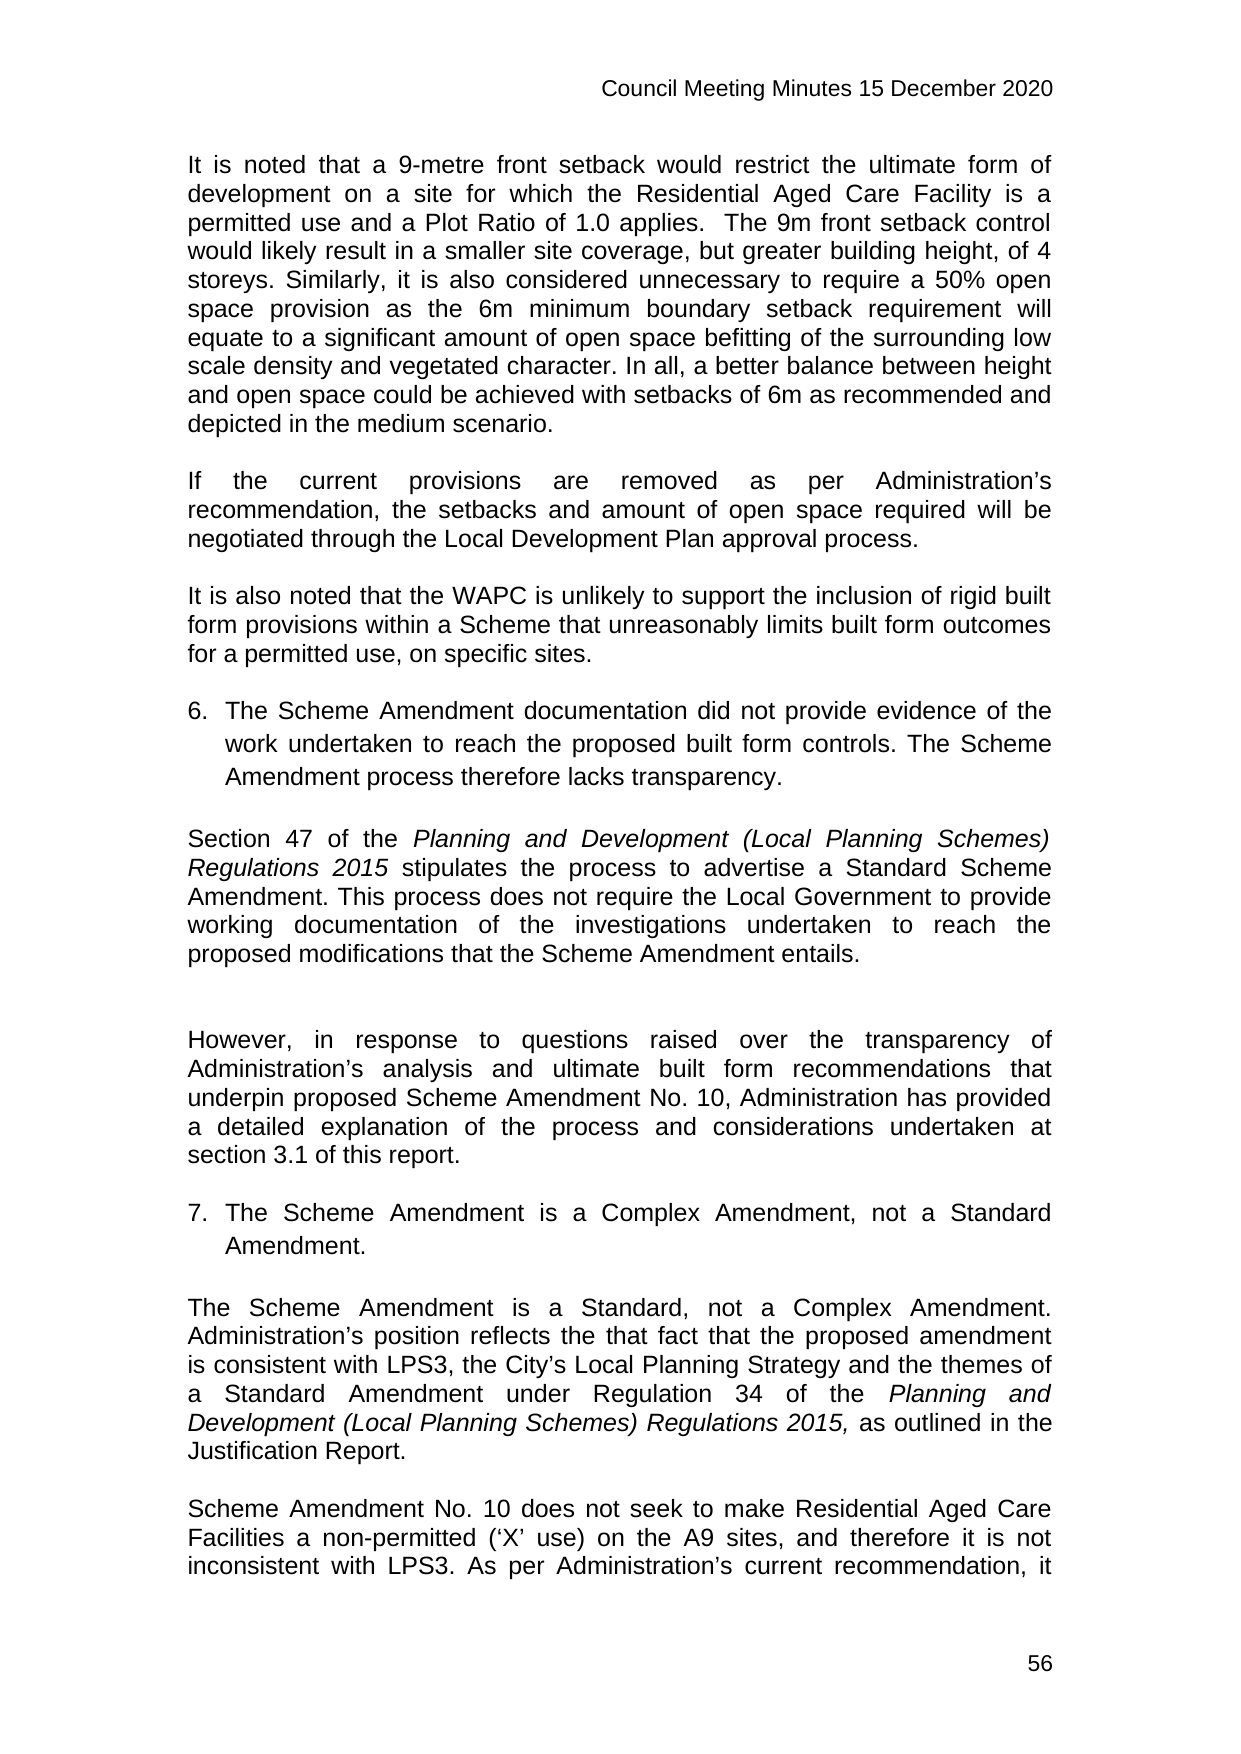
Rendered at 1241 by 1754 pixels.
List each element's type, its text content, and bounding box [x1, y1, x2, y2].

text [187, 1494, 1053, 1580]
text Section 47 of the Planning and Development (Local Planning Schemes) Regulations 2015 stipulates the process to advertise a Standard Scheme Amendment. This process does not require the Local Government to provide working documentation of the investigations undertaken to reach the proposed modifications that the Scheme Amendment entails. [187, 824, 1053, 968]
list The Scheme Amendment is a Complex Amendment, not a Standard Amendment. [187, 1198, 1053, 1259]
text It is also noted that the WAPC is unlikely to support the inclusion of rigid built form provisions within a Scheme that unreasonably limits built form outcomes for a permitted use, on specific sites. [187, 581, 1053, 667]
text However, in response to questions raised over the transparency of Administration’s analysis and ultimate built form recommendations that underpin proposed Scheme Amendment No. 10, Administration has provided a detailed explanation of the process and considerations undertaken at section 3.1 of this report. [187, 1025, 1053, 1169]
text If the current provisions are removed as per Administration’s recommendation, the setbacks and amount of open space required will be negotiated through the Local Development Plan approval process. [187, 466, 1053, 552]
text It is noted that a 9-metre front setback would restrict the ultimate form of development on a site for which the Residential Aged Care Facility is a permitted use and a Plot Ratio of 1.0 applies. The 9m front setback control would likely result in a smaller site coverage, but greater building height, of 4 storeys. Similarly, it is also considered unnecessary to require a 50% open space provision as the 6m minimum boundary setback requirement will equate to a significant amount of open space befitting of the surrounding low scale density and vegetated character. In all, a better balance between height and open space could be achieved with setbacks of 6m as recommended and depicted in the medium scenario. [187, 150, 1053, 437]
list The Scheme Amendment documentation did not provide evidence of the work undertaken to reach the proposed built form controls. The Scheme Amendment process therefore lacks transparency. [187, 696, 1053, 791]
text The Scheme Amendment is a Standard, not a Complex Amendment. Administration’s position reflects the that fact that the proposed amendment is consistent with LPS3, the City’s Local Planning Strategy and the themes of a Standard Amendment under Regulation 34 of the Planning and Development (Local Planning Schemes) Regulations 2015, as outlined in the Justification Report. [187, 1293, 1053, 1465]
